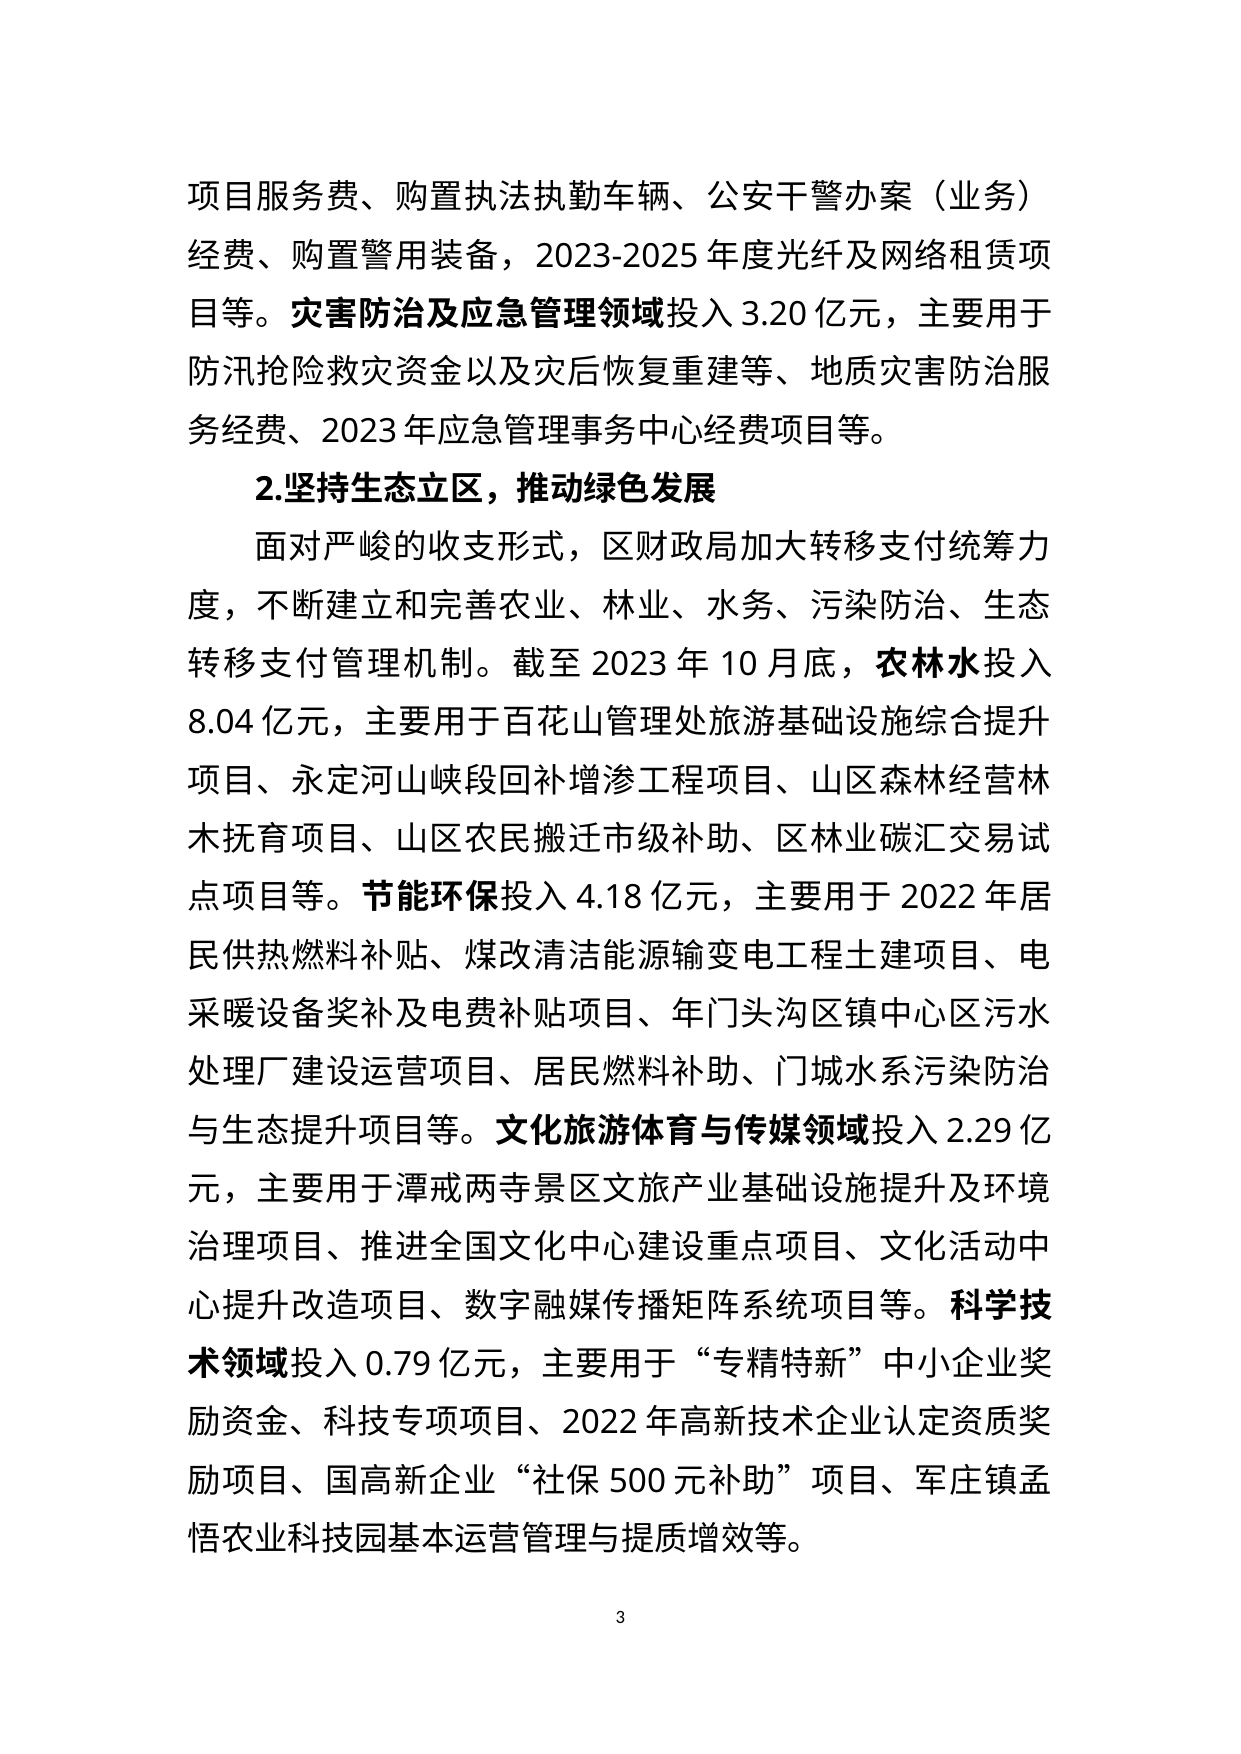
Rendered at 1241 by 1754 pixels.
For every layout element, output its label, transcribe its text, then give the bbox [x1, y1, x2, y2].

text 2.坚持生态立区，推动绿色发展 [187, 454, 1053, 512]
text 面对严峻的收支形式，区财政局加大转移支付统筹力度，不断建立和完善农业、林业、水务、污染防治、生态转移支付管理机制。截至2023年10月底，农林水投入8.04亿元，主要用于百花山管理处旅游基础设施综合提升项目、永定河山峡段回补增渗工程项目、山区森林经营林木抚育项目、山区农民搬迁市级补助、区林业碳汇交易试点项目等。节能环保投入4.18亿元，主要用于2022年居民供热燃料补贴、煤改清洁能源输变电工程土建项目、电采暖设备奖补及电费补贴项目、年门头沟区镇中心区污水处理厂建设运营项目、居民燃料补助、门城水系污染防治与生态提升项目等。文化旅游体育与传媒领域投入2.29亿元，主要用于潭戒两寺景区文旅产业基础设施提升及环境治理项目、推进全国文化中心建设重点项目、文化活动中心提升改造项目、数字融媒传播矩阵系统项目等。科学技术领域投入0.79亿元，主要用于“专精特新”中小企业奖励资金、科技专项项目、2022年高新技术企业认定资质奖励项目、国高新企业“社保500元补助”项目、军庄镇孟悟农业科技园基本运营管理与提质增效等。 [187, 512, 1053, 1562]
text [187, 162, 1053, 454]
